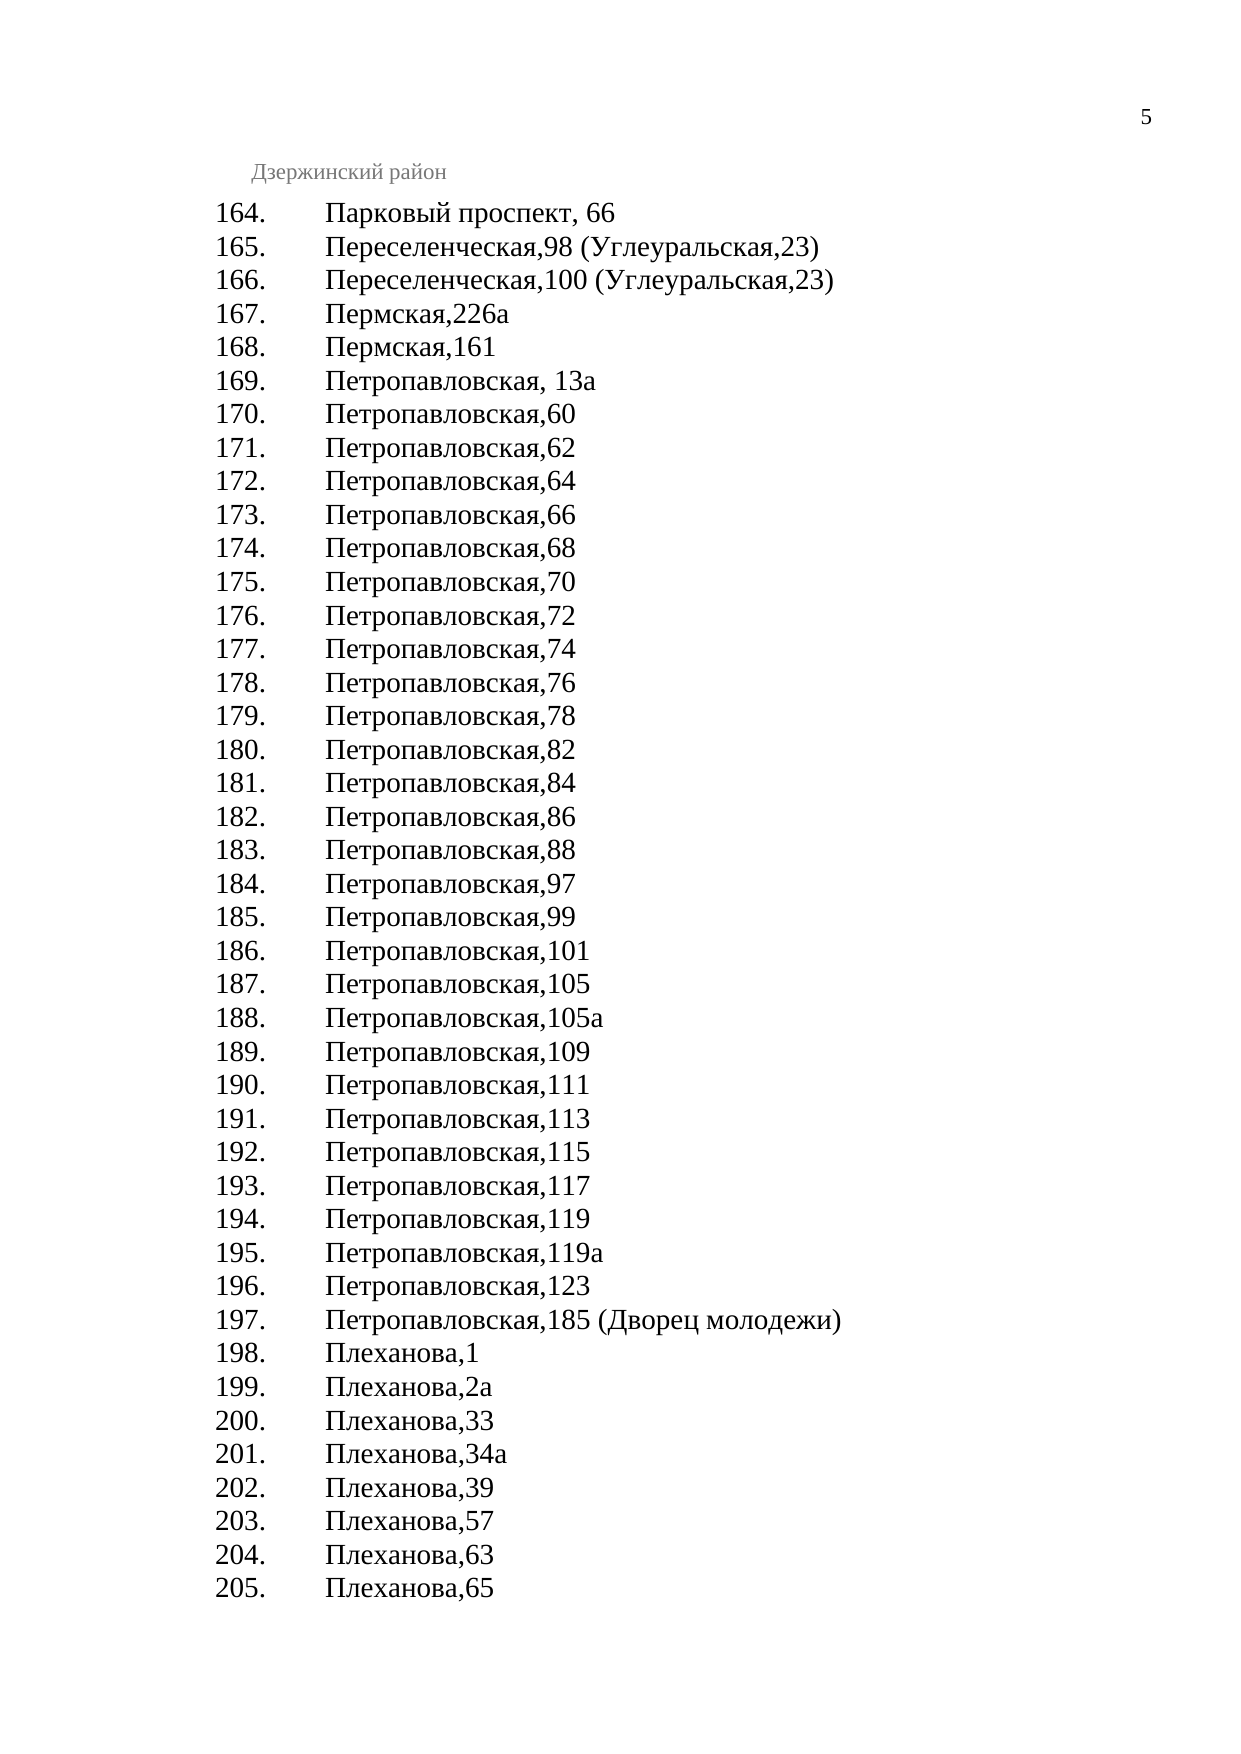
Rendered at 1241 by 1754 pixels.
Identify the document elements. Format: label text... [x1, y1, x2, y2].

list Петропавловская,66 [215, 497, 1152, 531]
list Плеханова,2а [215, 1369, 1152, 1403]
list Плеханова,65 [215, 1570, 1152, 1604]
list Пермская,161 [215, 329, 1152, 363]
list Петропавловская,105а [215, 1000, 1152, 1034]
list Петропавловская,68 [215, 531, 1152, 564]
list Плеханова,39 [215, 1470, 1152, 1503]
list Петропавловская,84 [215, 765, 1152, 799]
list Петропавловская,82 [215, 732, 1152, 765]
list Петропавловская, 13а [215, 363, 1152, 396]
list Пермская,226а [215, 296, 1152, 329]
list Петропавловская,88 [215, 832, 1152, 866]
list Петропавловская,97 [215, 866, 1152, 899]
list Плеханова,1 [215, 1336, 1152, 1369]
list Плеханова,33 [215, 1403, 1152, 1436]
list Петропавловская,123 [215, 1268, 1152, 1302]
list Петропавловская,105 [215, 967, 1152, 1000]
list Петропавловская,78 [215, 698, 1152, 732]
list Петропавловская,119 [215, 1201, 1152, 1235]
list Петропавловская,115 [215, 1134, 1152, 1168]
list Петропавловская,99 [215, 899, 1152, 933]
list Петропавловская,185 (Дворец молодежи) [215, 1302, 1152, 1336]
list Петропавловская,101 [215, 933, 1152, 967]
list Плеханова,57 [215, 1503, 1152, 1537]
list Петропавловская,111 [215, 1067, 1152, 1101]
list Петропавловская,86 [215, 799, 1152, 832]
list Петропавловская,74 [215, 631, 1152, 665]
list Переселенческая,98 (Углеуральская,23) [215, 229, 1152, 262]
list Петропавловская,62 [215, 430, 1152, 463]
list Петропавловская,117 [215, 1168, 1152, 1201]
list Петропавловская,113 [215, 1101, 1152, 1134]
list Петропавловская,64 [215, 463, 1152, 497]
list Петропавловская,119а [215, 1235, 1152, 1268]
list Петропавловская,70 [215, 564, 1152, 598]
list Плеханова,34а [215, 1436, 1152, 1470]
list Петропавловская,72 [215, 598, 1152, 631]
list Плеханова,63 [215, 1537, 1152, 1570]
list Петропавловская,109 [215, 1034, 1152, 1067]
list Переселенческая,100 (Углеуральская,23) [215, 262, 1152, 296]
list Петропавловская,60 [215, 396, 1152, 430]
list Петропавловская,76 [215, 665, 1152, 698]
list Парковый проспект, 66 [215, 195, 1152, 229]
